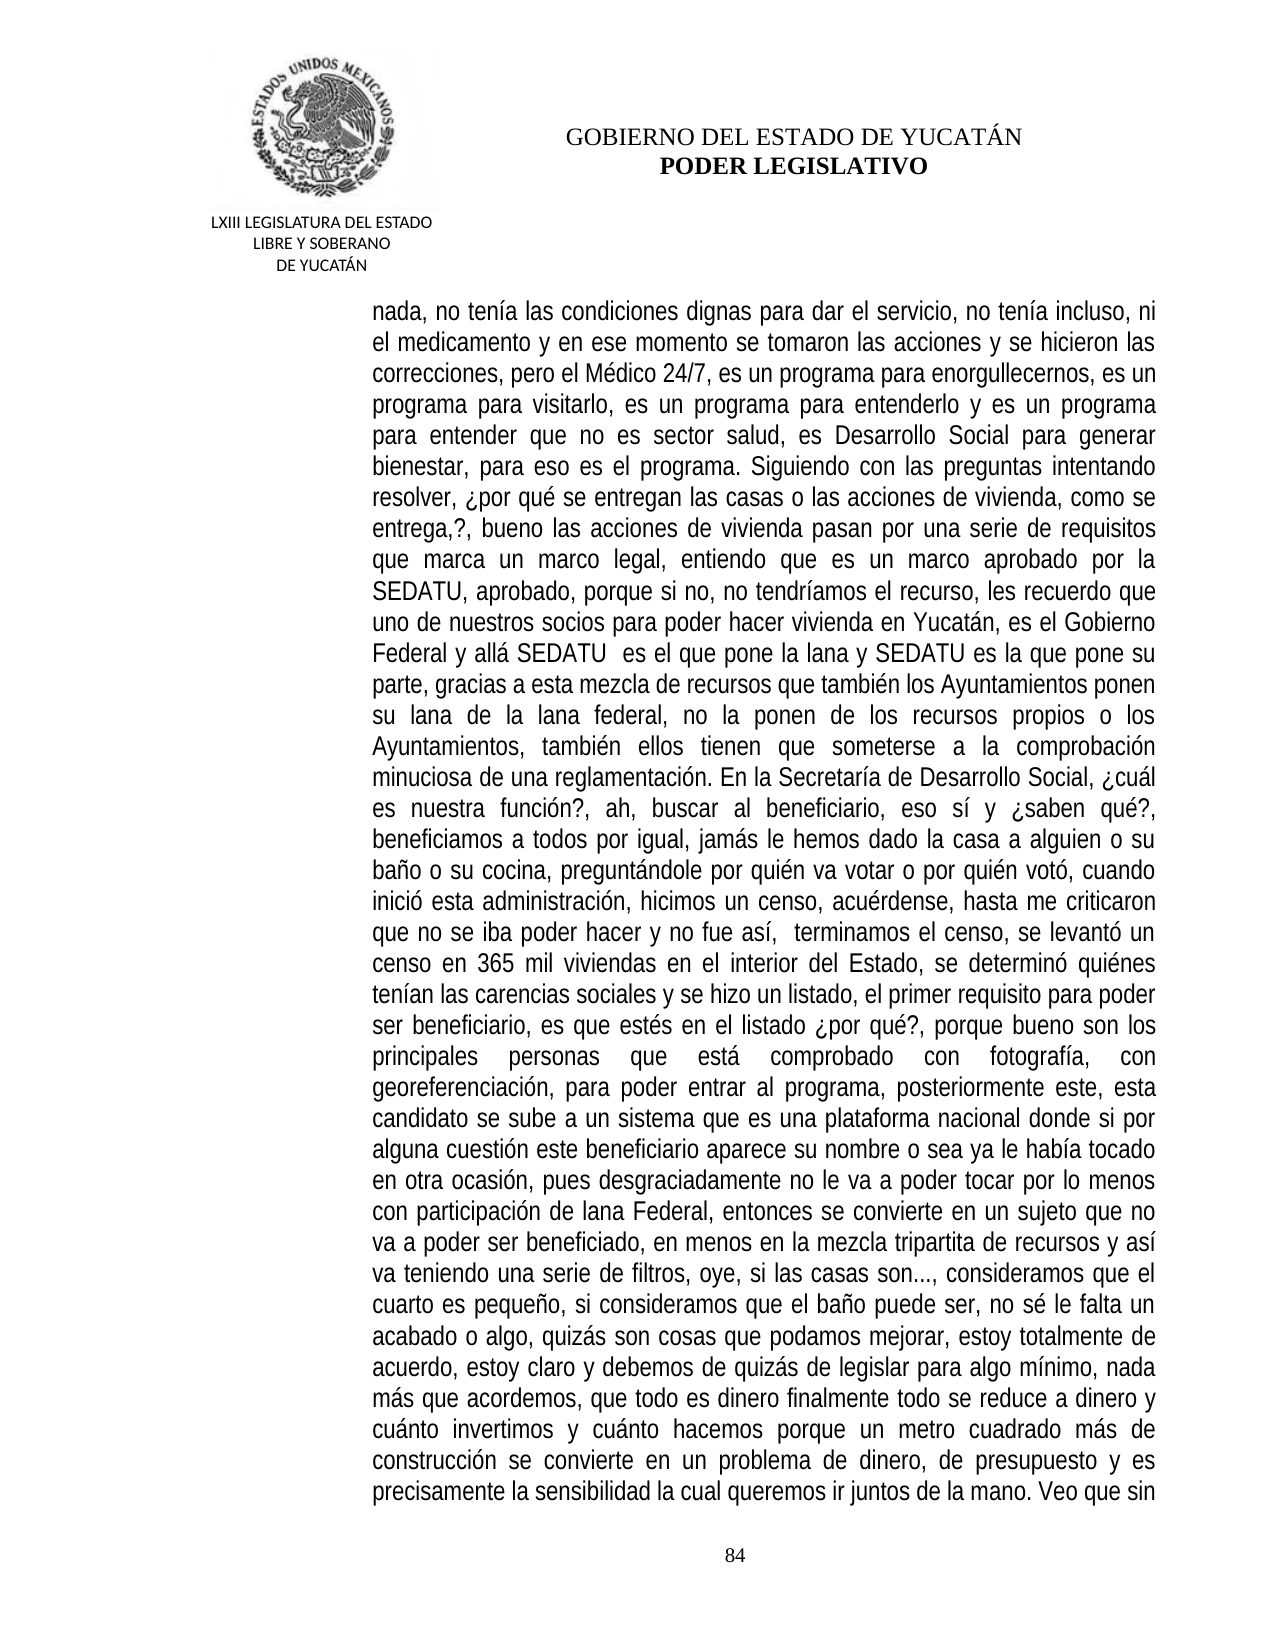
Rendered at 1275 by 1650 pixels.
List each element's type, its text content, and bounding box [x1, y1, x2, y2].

picture [206, 50, 443, 211]
